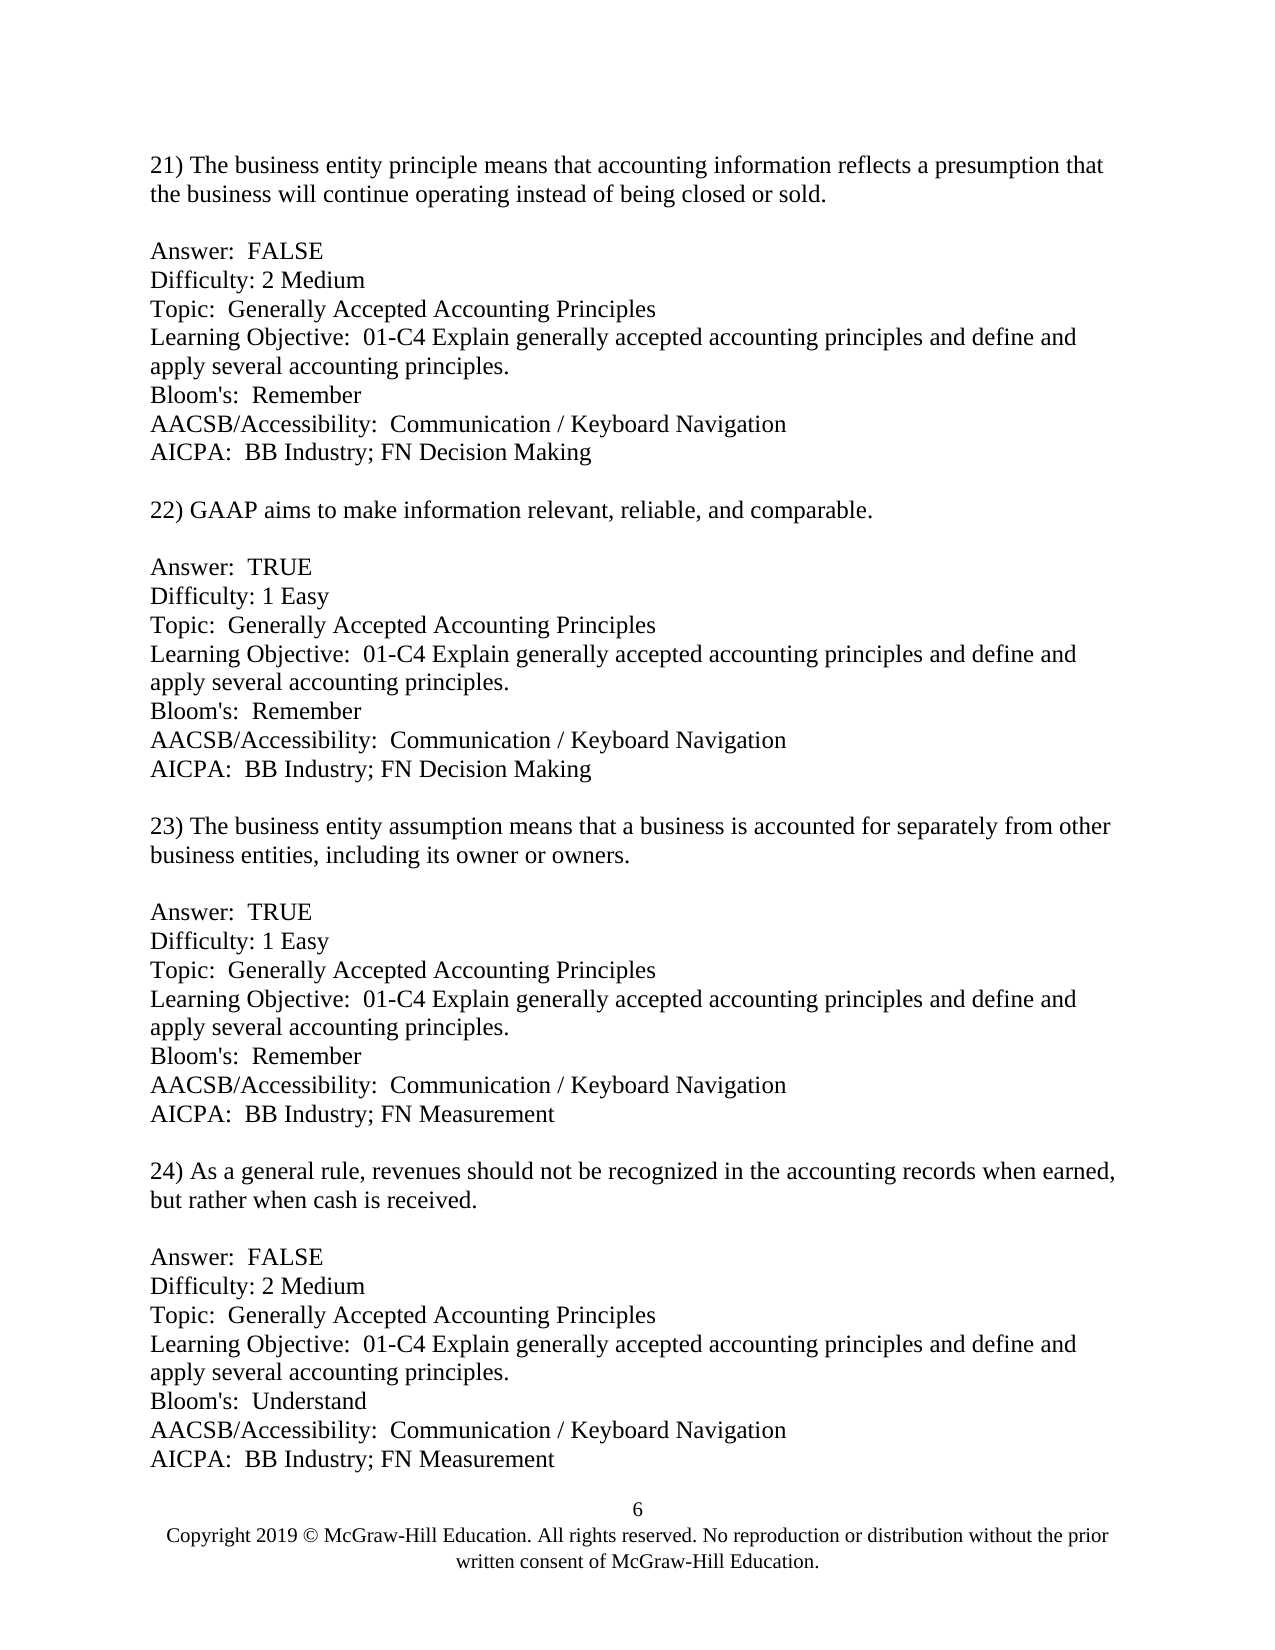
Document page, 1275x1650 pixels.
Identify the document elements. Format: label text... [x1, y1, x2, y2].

text Difficulty: 2 Medium [150, 265, 1125, 294]
text Bloom's: Remember [150, 1041, 1125, 1070]
text Topic: Generally Accepted Accounting Principles [150, 610, 1125, 639]
text AACSB/Accessibility: Communication / Keyboard Navigation [150, 1070, 1125, 1099]
text Difficulty: 1 Easy [150, 581, 1125, 610]
text AACSB/Accessibility: Communication / Keyboard Navigation [150, 409, 1125, 437]
text Topic: Generally Accepted Accounting Principles [150, 955, 1125, 984]
text Answer: TRUE [150, 552, 1125, 581]
text AICPA: BB Industry; FN Decision Making [150, 754, 1125, 782]
text Bloom's: Remember [150, 380, 1125, 409]
text 23) The business entity assumption means that a business is accounted for separately from other business entities, including its owner or owners. [150, 811, 1125, 869]
text AACSB/Accessibility: Communication / Keyboard Navigation [150, 1415, 1125, 1444]
text 24) As a general rule, revenues should not be recognized in the accounting records when earned, but rather when cash is received. [150, 1156, 1125, 1214]
text Topic: Generally Accepted Accounting Principles [150, 1300, 1125, 1329]
text AICPA: BB Industry; FN Measurement [150, 1444, 1125, 1472]
text Learning Objective: 01-C4 Explain generally accepted accounting principles and define and apply several accounting principles. [150, 984, 1125, 1041]
text Learning Objective: 01-C4 Explain generally accepted accounting principles and define and apply several accounting principles. [150, 639, 1125, 696]
text 22) GAAP aims to make information relevant, reliable, and comparable. [150, 495, 1125, 524]
text Answer: FALSE [150, 1242, 1125, 1271]
text AICPA: BB Industry; FN Decision Making [150, 437, 1125, 466]
text Topic: Generally Accepted Accounting Principles [150, 294, 1125, 322]
text 21) The business entity principle means that accounting information reflects a presumption that the business will continue operating instead of being closed or sold. [150, 150, 1125, 207]
text Learning Objective: 01-C4 Explain generally accepted accounting principles and define and apply several accounting principles. [150, 1329, 1125, 1386]
text Difficulty: 2 Medium [150, 1271, 1125, 1300]
text Answer: FALSE [150, 236, 1125, 265]
text Bloom's: Understand [150, 1386, 1125, 1415]
text Difficulty: 1 Easy [150, 926, 1125, 955]
text Answer: TRUE [150, 897, 1125, 926]
text Learning Objective: 01-C4 Explain generally accepted accounting principles and define and apply several accounting principles. [150, 322, 1125, 380]
text AACSB/Accessibility: Communication / Keyboard Navigation [150, 725, 1125, 754]
text AICPA: BB Industry; FN Measurement [150, 1099, 1125, 1127]
text Bloom's: Remember [150, 696, 1125, 725]
